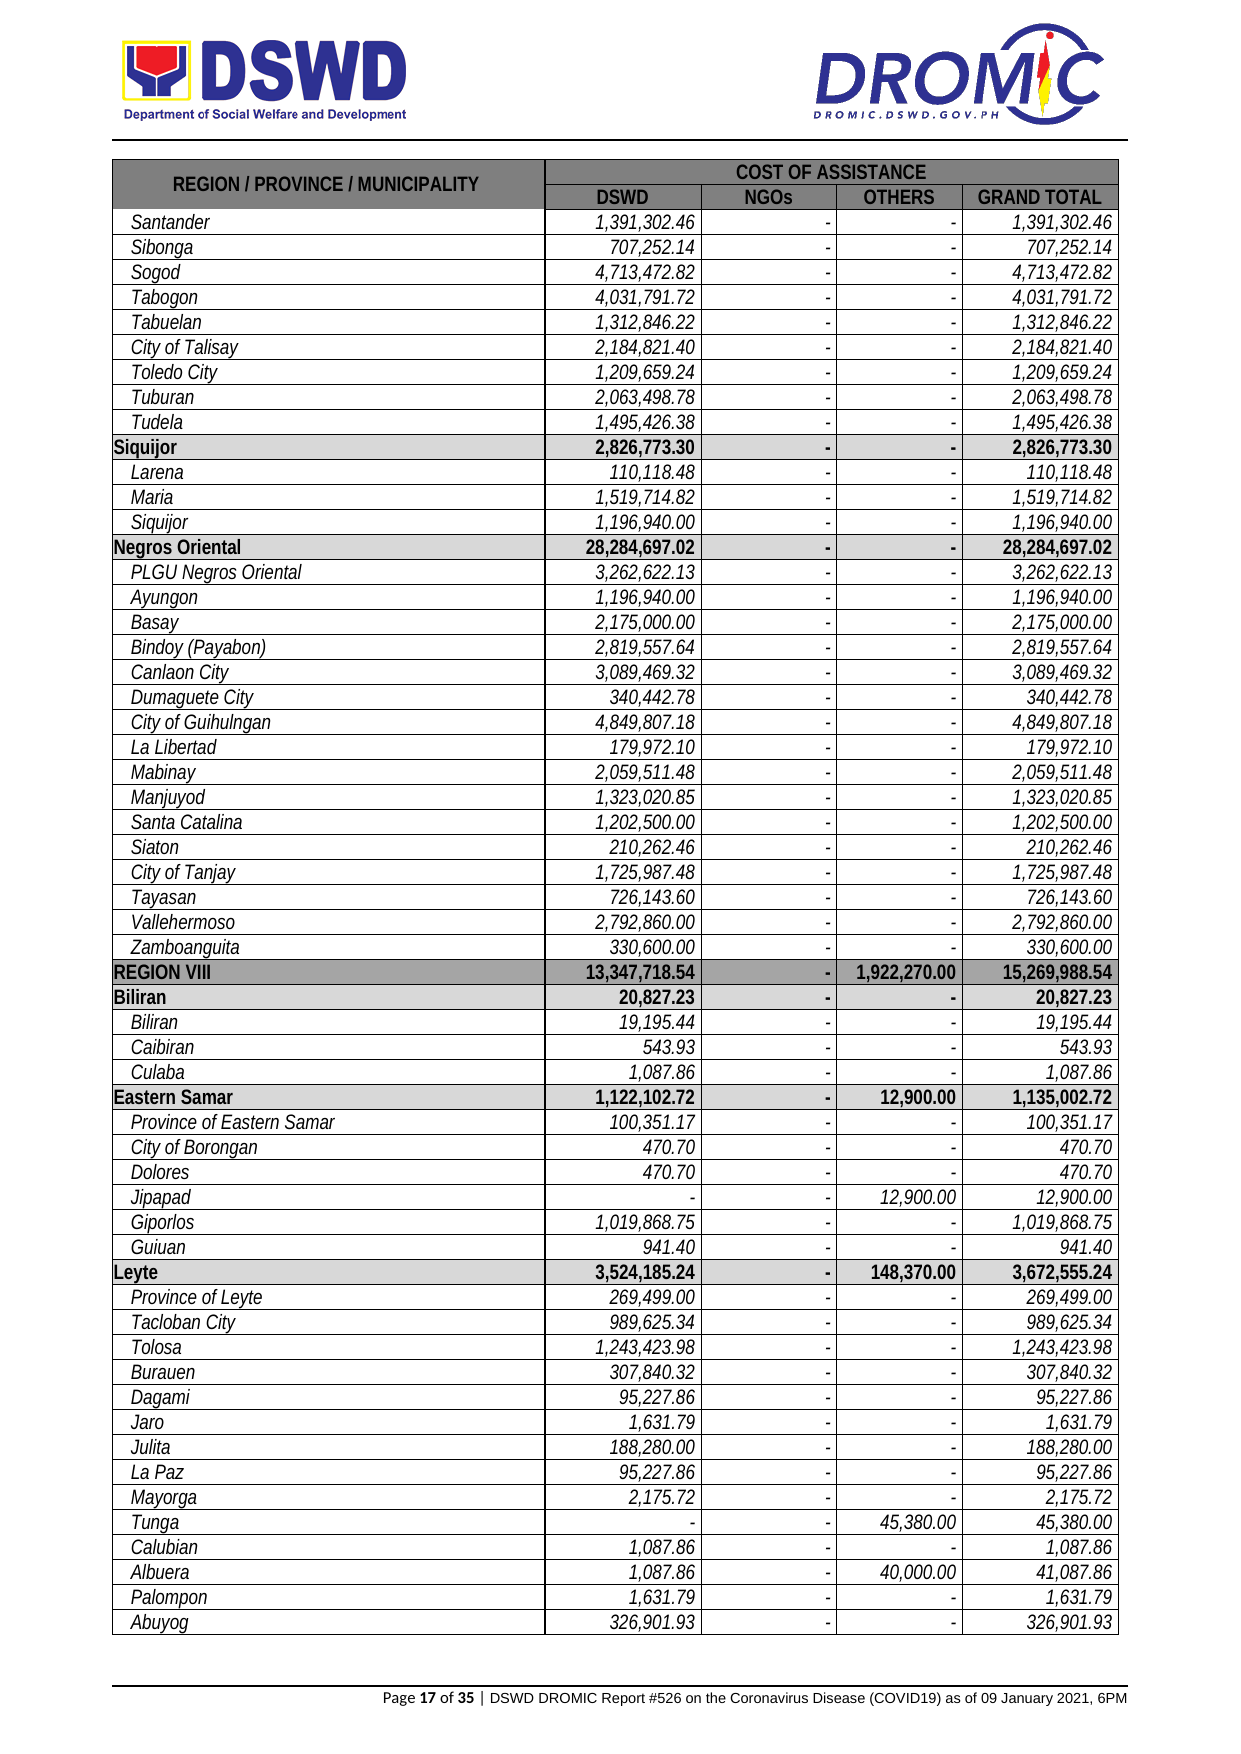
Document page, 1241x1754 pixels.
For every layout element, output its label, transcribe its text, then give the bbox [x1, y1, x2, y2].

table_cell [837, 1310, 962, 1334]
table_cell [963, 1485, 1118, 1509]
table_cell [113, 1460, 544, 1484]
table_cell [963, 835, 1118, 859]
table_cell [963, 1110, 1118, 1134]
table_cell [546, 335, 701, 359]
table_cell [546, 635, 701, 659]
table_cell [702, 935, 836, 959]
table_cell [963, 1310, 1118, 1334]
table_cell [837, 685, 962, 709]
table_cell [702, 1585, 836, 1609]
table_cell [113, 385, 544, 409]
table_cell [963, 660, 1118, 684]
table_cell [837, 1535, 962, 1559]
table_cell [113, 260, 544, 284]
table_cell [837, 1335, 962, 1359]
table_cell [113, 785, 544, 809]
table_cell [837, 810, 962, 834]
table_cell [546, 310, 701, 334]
picture [112, 37, 416, 125]
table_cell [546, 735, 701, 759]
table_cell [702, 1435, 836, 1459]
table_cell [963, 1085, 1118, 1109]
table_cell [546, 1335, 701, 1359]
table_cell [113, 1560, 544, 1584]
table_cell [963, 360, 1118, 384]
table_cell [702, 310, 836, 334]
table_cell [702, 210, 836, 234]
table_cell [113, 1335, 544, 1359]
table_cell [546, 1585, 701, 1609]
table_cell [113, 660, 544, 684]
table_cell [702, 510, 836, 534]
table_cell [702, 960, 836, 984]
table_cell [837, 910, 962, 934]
table_cell NGOs [702, 185, 836, 209]
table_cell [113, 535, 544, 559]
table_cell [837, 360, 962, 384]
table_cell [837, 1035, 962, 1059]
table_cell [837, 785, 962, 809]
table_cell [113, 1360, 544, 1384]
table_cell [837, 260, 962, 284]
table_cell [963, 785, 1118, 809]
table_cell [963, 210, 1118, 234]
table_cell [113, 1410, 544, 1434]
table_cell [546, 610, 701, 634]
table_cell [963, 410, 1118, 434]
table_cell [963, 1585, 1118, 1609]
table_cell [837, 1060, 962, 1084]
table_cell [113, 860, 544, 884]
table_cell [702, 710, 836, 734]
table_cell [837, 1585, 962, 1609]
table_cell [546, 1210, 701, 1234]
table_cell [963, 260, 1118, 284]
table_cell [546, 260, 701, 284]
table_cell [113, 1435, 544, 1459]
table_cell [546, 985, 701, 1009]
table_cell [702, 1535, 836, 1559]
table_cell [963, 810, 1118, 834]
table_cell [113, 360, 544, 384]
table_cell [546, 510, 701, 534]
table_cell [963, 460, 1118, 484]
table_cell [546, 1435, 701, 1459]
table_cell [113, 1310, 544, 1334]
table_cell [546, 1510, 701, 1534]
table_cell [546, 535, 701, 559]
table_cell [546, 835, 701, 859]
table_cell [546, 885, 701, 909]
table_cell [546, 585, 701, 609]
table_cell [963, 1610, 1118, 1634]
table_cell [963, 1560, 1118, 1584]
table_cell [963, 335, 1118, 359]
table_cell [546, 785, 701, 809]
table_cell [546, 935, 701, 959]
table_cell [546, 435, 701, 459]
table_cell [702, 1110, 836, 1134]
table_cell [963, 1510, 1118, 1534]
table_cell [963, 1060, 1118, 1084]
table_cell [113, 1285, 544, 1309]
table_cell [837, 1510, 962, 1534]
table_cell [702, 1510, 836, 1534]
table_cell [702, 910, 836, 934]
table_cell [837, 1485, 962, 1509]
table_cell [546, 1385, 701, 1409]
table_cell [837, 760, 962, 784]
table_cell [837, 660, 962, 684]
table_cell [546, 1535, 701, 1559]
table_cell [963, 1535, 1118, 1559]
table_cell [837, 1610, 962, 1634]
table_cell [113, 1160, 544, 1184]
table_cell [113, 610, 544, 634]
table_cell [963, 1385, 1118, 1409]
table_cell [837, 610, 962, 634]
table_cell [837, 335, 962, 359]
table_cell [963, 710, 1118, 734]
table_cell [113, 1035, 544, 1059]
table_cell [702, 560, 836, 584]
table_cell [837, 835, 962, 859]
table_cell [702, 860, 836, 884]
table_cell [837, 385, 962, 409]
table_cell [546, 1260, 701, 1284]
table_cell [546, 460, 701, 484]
table_header REGION / PROVINCE / MUNICIPALITY [113, 160, 544, 209]
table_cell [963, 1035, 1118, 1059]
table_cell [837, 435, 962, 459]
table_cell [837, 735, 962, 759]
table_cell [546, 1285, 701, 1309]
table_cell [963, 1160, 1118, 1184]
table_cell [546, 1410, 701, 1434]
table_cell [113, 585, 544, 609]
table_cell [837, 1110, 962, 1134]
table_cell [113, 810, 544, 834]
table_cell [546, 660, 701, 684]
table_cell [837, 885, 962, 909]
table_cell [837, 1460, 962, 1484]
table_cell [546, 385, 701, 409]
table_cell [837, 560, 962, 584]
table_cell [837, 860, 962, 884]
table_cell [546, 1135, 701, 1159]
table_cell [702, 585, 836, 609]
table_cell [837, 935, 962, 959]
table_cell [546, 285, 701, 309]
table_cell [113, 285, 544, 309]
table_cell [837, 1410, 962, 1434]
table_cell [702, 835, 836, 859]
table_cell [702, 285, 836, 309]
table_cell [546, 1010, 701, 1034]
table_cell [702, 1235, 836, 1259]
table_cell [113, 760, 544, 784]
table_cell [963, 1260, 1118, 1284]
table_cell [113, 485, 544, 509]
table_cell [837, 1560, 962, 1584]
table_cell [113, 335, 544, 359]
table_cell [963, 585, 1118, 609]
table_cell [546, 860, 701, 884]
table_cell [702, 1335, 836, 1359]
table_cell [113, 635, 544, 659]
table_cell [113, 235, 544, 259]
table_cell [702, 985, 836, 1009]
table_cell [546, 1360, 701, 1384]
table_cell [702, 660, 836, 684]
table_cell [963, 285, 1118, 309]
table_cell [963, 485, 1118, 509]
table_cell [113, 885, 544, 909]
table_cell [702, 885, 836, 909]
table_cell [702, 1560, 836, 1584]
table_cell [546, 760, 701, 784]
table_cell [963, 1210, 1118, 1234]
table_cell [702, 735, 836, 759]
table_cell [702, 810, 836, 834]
table_cell GRAND TOTAL [963, 185, 1118, 209]
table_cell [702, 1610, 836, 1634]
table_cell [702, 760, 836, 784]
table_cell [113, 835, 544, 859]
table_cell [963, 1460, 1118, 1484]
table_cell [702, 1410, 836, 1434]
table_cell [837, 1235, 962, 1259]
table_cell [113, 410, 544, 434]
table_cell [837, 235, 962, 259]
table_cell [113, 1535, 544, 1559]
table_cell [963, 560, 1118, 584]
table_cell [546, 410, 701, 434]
table_header COST OF ASSISTANCE [546, 160, 1118, 184]
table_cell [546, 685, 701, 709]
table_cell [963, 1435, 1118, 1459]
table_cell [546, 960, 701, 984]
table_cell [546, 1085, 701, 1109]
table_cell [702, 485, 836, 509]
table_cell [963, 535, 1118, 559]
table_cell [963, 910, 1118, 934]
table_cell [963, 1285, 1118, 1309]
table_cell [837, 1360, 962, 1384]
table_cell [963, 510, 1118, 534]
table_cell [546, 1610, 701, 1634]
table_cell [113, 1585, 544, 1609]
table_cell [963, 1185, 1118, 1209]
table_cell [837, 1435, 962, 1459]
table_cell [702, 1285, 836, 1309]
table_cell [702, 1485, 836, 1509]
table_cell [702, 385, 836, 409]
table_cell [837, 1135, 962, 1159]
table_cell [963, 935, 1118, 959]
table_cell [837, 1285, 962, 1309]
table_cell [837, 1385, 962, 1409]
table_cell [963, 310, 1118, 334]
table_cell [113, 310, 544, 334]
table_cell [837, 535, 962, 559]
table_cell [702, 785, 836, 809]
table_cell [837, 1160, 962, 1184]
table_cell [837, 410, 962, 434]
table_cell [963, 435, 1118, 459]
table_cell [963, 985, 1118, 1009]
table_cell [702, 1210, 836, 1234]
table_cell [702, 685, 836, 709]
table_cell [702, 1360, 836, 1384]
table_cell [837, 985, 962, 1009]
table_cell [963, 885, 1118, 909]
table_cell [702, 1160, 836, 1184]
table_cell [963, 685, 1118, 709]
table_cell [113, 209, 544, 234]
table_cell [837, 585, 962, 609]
table_cell OTHERS [837, 185, 962, 209]
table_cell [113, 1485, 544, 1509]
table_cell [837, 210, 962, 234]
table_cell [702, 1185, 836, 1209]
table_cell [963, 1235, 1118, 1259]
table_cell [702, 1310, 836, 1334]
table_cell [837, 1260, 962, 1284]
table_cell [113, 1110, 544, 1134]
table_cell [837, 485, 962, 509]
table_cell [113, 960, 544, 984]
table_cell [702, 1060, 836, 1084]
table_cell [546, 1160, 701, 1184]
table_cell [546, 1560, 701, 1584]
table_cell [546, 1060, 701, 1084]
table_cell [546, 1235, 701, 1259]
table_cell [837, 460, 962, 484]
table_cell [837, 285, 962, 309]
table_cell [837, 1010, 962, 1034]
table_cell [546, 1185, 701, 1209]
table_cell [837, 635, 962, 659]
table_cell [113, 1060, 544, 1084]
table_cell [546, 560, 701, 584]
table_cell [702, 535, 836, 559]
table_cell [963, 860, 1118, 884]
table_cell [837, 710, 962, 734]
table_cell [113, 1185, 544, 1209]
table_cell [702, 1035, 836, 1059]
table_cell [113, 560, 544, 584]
table_cell DSWD [546, 185, 701, 209]
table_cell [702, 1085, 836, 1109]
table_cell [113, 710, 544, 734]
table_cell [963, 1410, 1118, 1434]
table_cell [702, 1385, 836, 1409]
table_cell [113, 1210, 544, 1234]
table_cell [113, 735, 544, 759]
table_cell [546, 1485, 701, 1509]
picture [781, 23, 1133, 125]
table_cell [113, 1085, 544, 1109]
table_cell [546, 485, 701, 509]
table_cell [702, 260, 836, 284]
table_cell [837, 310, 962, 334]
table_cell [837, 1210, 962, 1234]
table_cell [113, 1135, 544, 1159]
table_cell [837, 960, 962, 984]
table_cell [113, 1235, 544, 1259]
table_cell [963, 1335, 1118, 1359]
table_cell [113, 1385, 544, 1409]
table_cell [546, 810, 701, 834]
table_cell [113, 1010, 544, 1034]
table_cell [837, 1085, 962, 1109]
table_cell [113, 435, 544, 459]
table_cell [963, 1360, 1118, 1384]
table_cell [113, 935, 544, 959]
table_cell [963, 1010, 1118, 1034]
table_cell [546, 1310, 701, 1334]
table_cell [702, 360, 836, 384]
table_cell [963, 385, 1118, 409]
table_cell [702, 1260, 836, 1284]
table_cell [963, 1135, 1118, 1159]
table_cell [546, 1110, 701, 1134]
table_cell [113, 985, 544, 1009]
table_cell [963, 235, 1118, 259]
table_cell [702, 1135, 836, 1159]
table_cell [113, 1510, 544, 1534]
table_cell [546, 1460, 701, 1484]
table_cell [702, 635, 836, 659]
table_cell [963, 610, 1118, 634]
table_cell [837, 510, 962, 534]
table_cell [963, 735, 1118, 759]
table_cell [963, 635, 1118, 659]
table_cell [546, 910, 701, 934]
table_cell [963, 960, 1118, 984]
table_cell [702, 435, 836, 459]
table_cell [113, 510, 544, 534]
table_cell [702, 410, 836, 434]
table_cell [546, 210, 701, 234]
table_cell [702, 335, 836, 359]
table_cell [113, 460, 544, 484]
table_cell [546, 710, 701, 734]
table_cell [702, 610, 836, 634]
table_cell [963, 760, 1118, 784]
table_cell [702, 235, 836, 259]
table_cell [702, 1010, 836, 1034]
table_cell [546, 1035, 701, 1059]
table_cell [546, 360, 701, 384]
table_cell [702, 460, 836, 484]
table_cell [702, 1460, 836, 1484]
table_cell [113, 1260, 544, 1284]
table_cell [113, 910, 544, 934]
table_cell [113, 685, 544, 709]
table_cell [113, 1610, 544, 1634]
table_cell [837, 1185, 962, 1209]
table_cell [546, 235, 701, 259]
